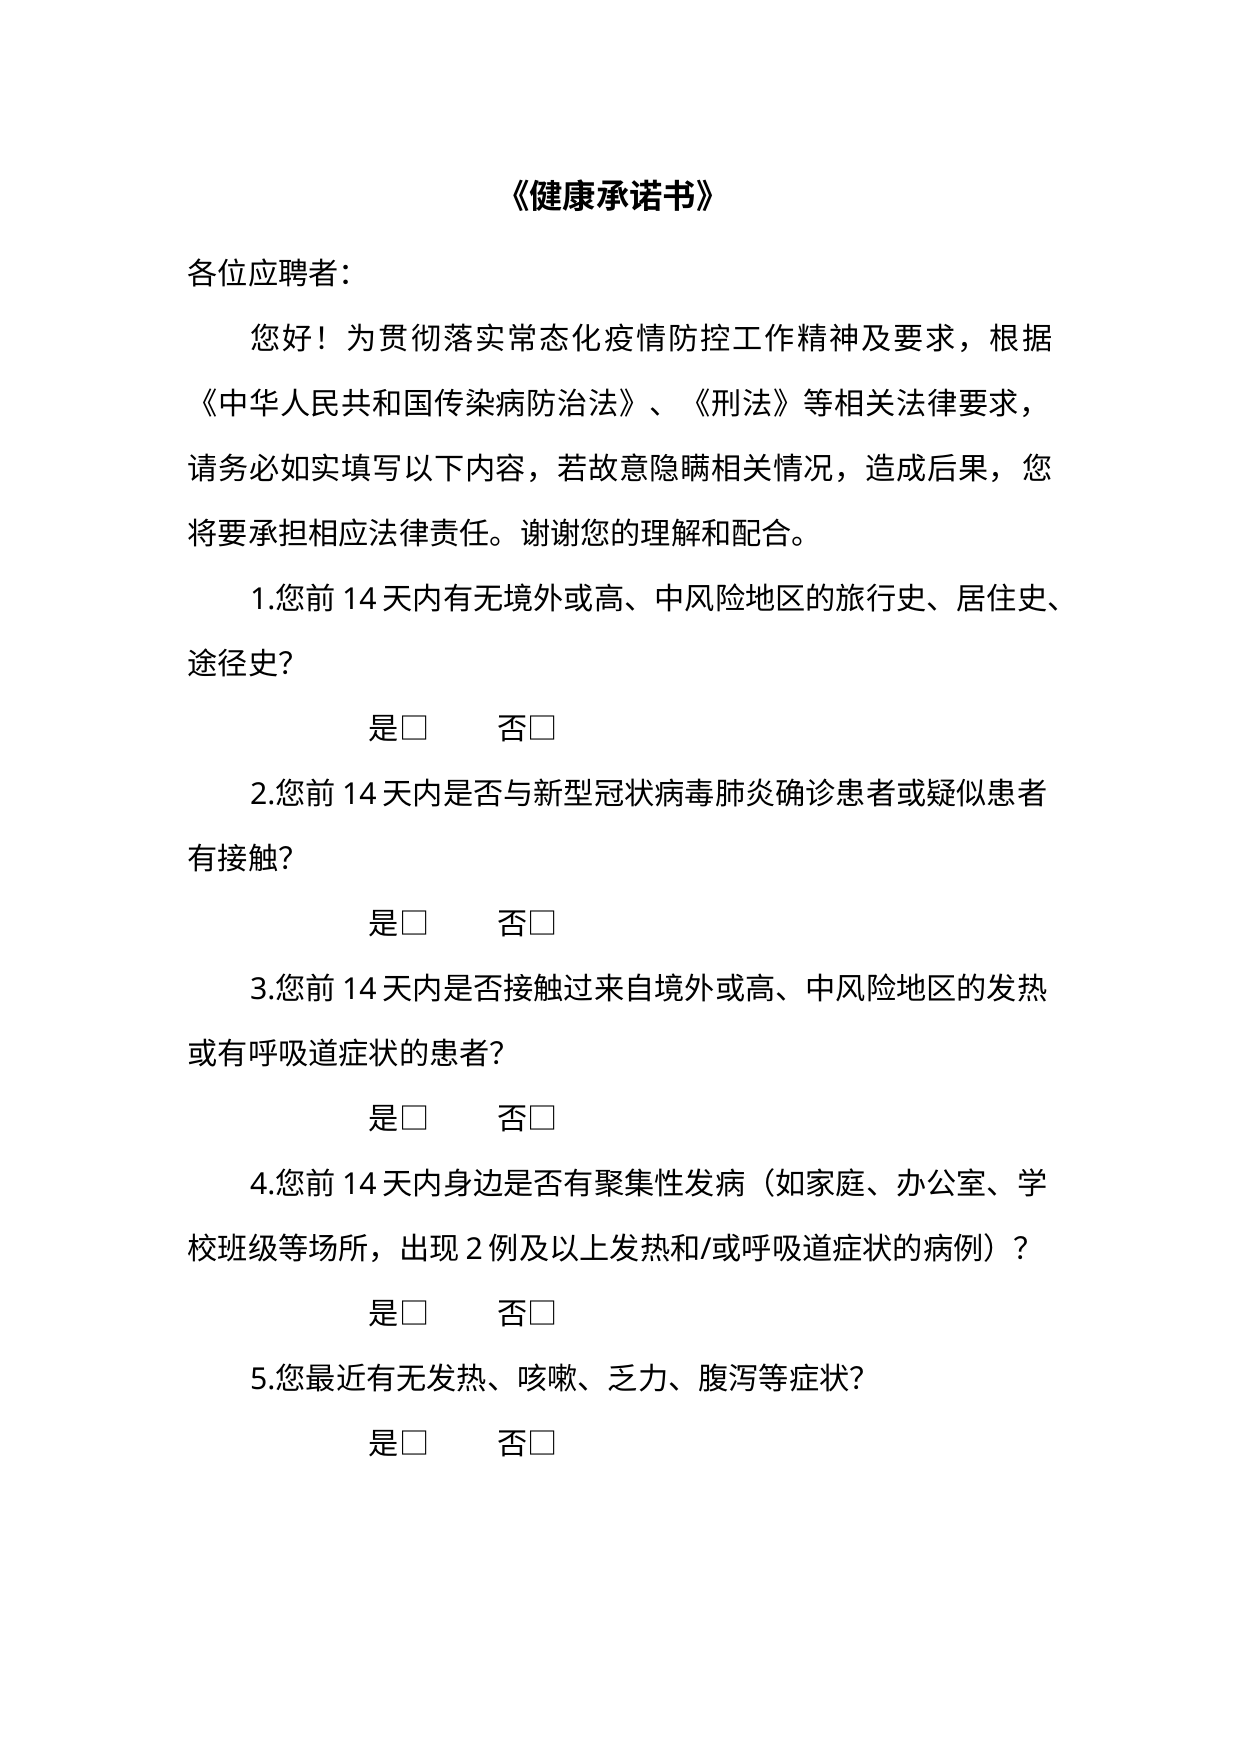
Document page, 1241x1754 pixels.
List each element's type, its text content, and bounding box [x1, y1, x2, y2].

text 4.您前14天内身边是否有聚集性发病（如家庭、办公室、学校班级等场所，出现2例及以上发热和/或呼吸道症状的病例）？ [187, 1149, 1053, 1279]
text 是□ 否□ [187, 1279, 1053, 1344]
text 《健康承诺书》 [173, 162, 1053, 227]
text 各位应聘者： [187, 239, 1053, 304]
text 是□ 否□ [187, 1084, 1053, 1149]
text 1.您前14天内有无境外或高、中风险地区的旅行史、居住史、途径史？ [187, 564, 1053, 694]
text 2.您前14天内是否与新型冠状病毒肺炎确诊患者或疑似患者有接触？ [187, 759, 1053, 889]
text 3.您前14天内是否接触过来自境外或高、中风险地区的发热或有呼吸道症状的患者？ [187, 954, 1053, 1084]
text 是□ 否□ [187, 889, 1053, 954]
text 是□ 否□ [187, 694, 1053, 759]
text 5.您最近有无发热、咳嗽、乏力、腹泻等症状？ [187, 1344, 1053, 1409]
text 是□ 否□ [187, 1409, 1053, 1474]
text 您好！为贯彻落实常态化疫情防控工作精神及要求，根据《中华人民共和国传染病防治法》、《刑法》等相关法律要求，请务必如实填写以下内容，若故意隐瞒相关情况，造成后果，您将要承担相应法律责任。谢谢您的理解和配合。 [187, 304, 1053, 564]
